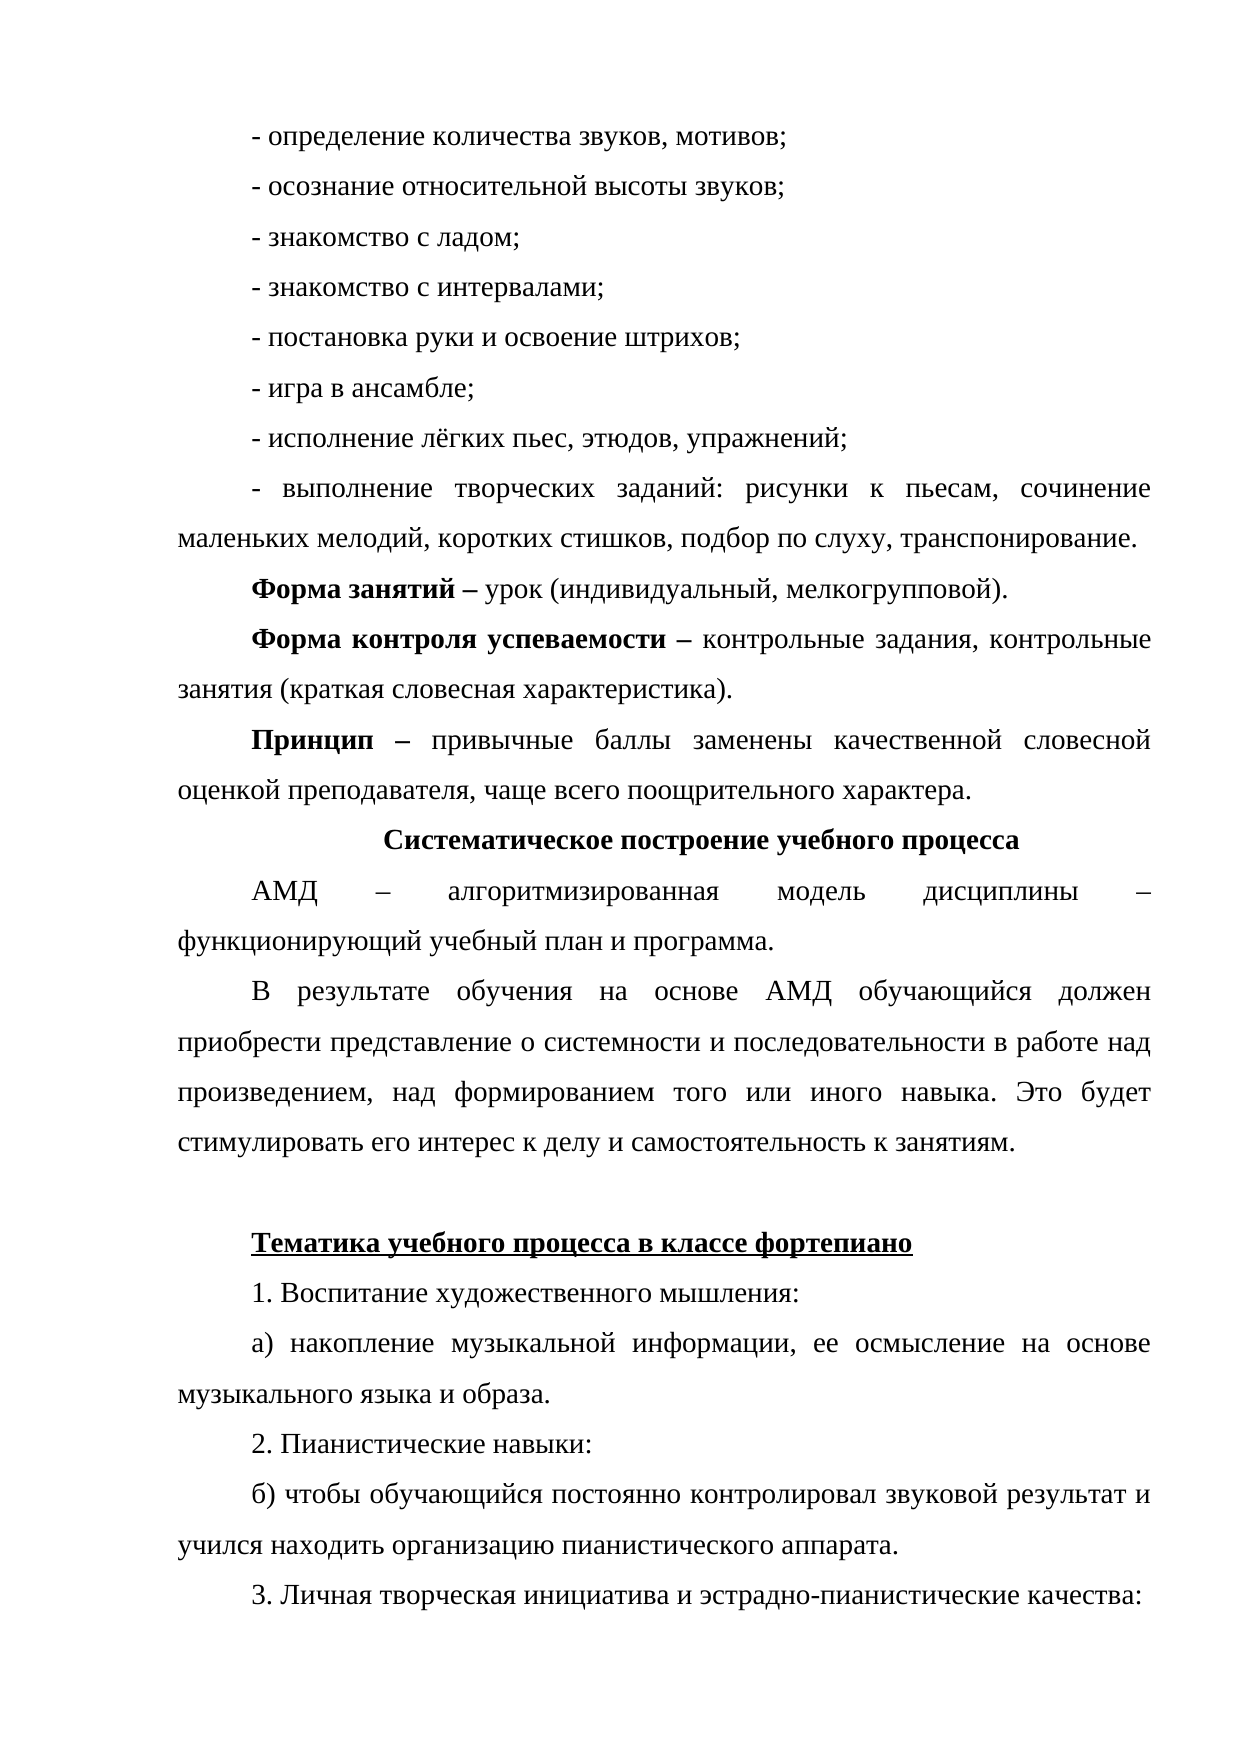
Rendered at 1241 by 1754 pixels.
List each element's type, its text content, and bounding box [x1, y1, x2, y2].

text Тематика учебного процесса в классе фортепиано [177, 1225, 1152, 1258]
text 3. Личная творческая инициатива и эстрадно-пианистические качества: [177, 1577, 1152, 1611]
text - осознание относительной высоты звуков; [177, 168, 1152, 202]
text - постановка руки и освоение штрихов; [177, 319, 1152, 353]
text АМД – алгоритмизированная модель дисциплины – функционирующий учебный план и программа. [177, 873, 1152, 957]
text Систематическое построение учебного процесса [177, 822, 1152, 856]
text - знакомство с ладом; [177, 219, 1152, 252]
text Форма контроля успеваемости – контрольные задания, контрольные занятия (краткая словесная характеристика). [177, 621, 1152, 705]
text - выполнение творческих заданий: рисунки к пьесам, сочинение маленьких мелодий, коротких стишков, подбор по слуху, транспонирование. [177, 470, 1152, 554]
text а) накопление музыкальной информации, ее осмысление на основе музыкального языка и образа. [177, 1326, 1152, 1409]
text - игра в ансамбле; [177, 370, 1152, 403]
text - знакомство с интервалами; [177, 269, 1152, 303]
text б) чтобы обучающийся постоянно контролировал звуковой результат и учился находить организацию пианистического аппарата. [177, 1477, 1152, 1560]
text - исполнение лёгких пьес, этюдов, упражнений; [177, 420, 1152, 453]
text 1. Воспитание художественного мышления: [177, 1275, 1152, 1309]
text - определение количества звуков, мотивов; [177, 118, 1152, 152]
text 2. Пианистические навыки: [177, 1426, 1152, 1460]
text В результате обучения на основе АМД обучающийся должен приобрести представление о системности и последовательности в работе над произведением, над формированием того или иного навыка. Это будет стимулировать его интерес к делу и самостоятельность к занятиям. [177, 973, 1152, 1158]
text Форма занятий – урок (индивидуальный, мелкогрупповой). [177, 571, 1152, 604]
text Принцип – привычные баллы заменены качественной словесной оценкой преподавателя, чаще всего поощрительного характера. [177, 722, 1152, 806]
